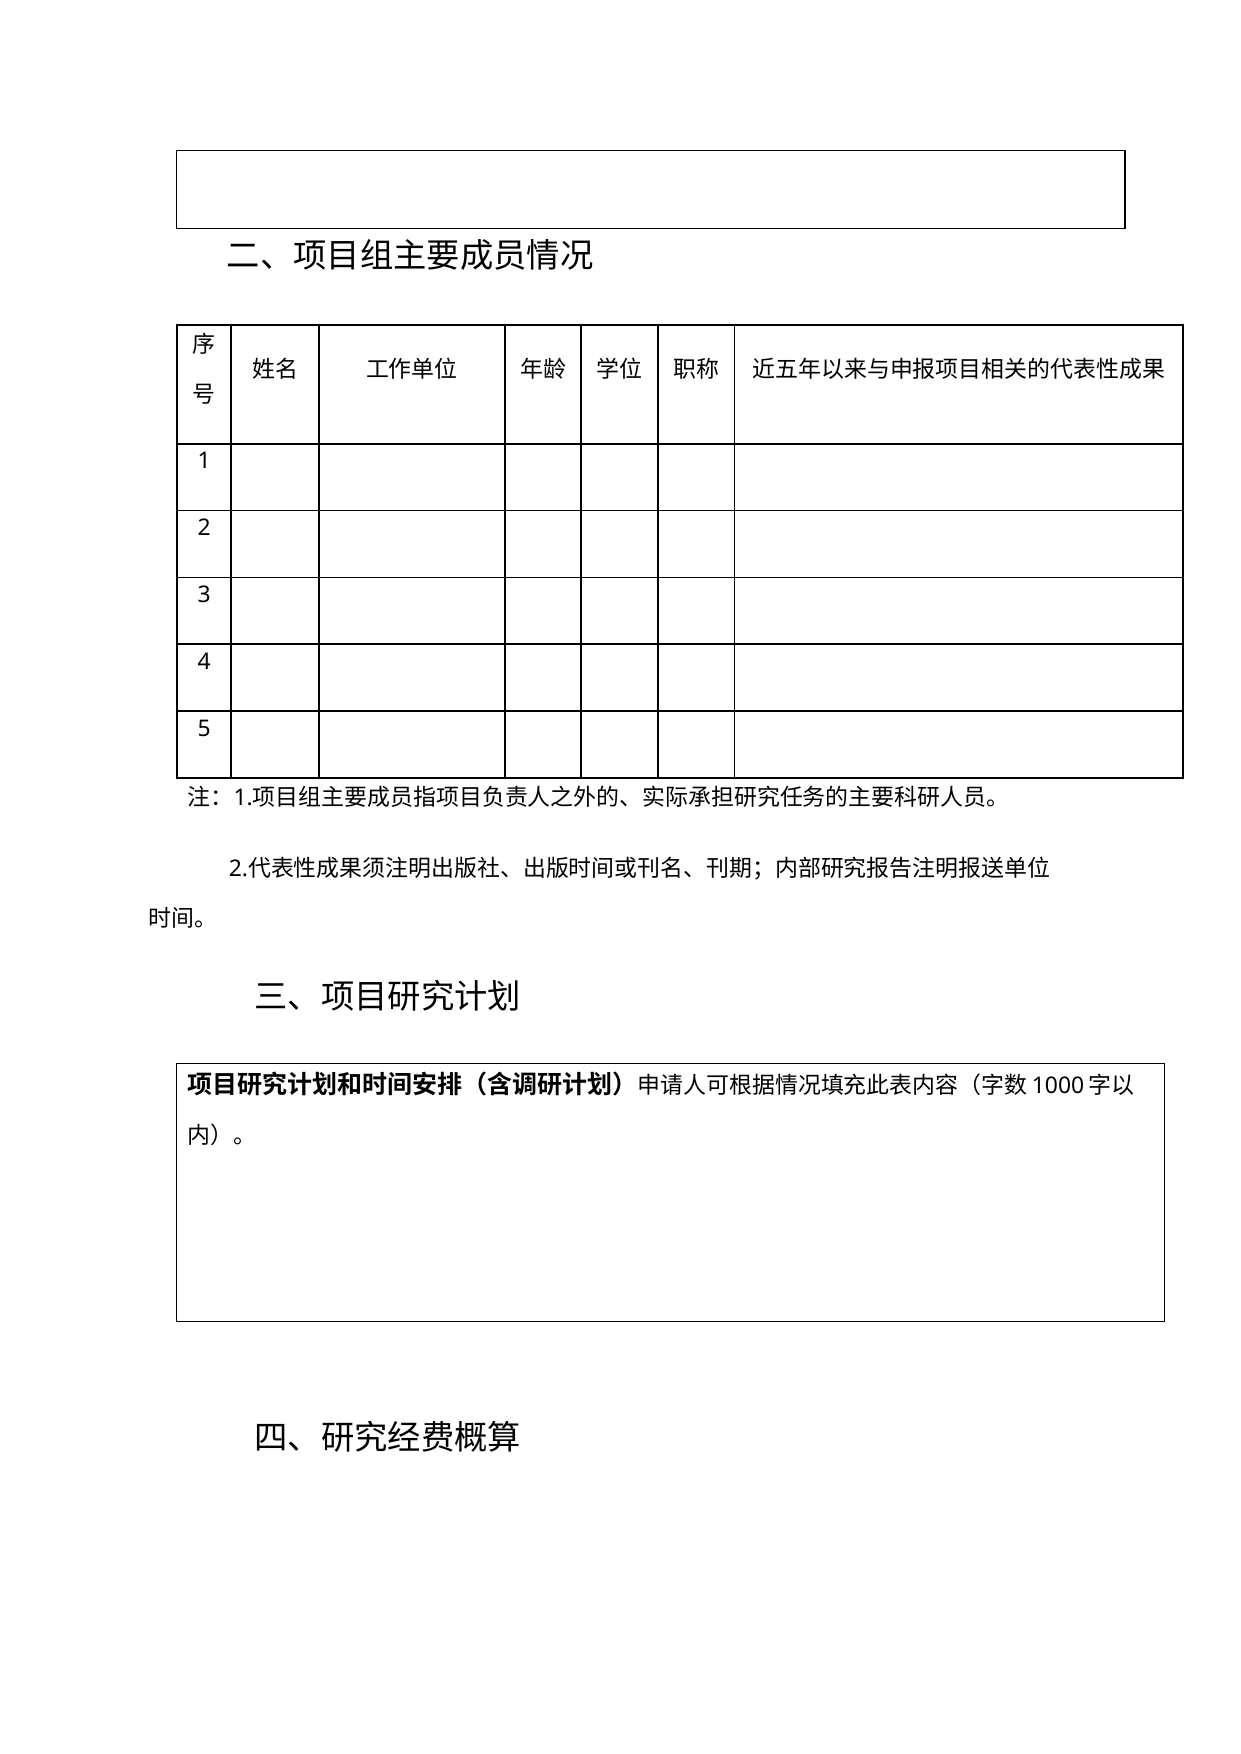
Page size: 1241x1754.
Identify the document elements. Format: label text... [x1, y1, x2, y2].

table_cell [320, 712, 504, 777]
table_header 年龄 [506, 326, 580, 443]
table_cell [320, 445, 504, 510]
table_cell [659, 712, 734, 777]
table_cell [582, 578, 657, 643]
table_cell [659, 645, 734, 710]
table_cell [232, 445, 318, 510]
table_cell 3 [178, 578, 230, 643]
table_cell 1 [178, 445, 230, 510]
table_cell [659, 578, 734, 643]
table_cell [659, 511, 734, 576]
table_header 工作单位 [320, 326, 504, 443]
table_cell [582, 645, 657, 710]
table_header 姓名 [232, 326, 318, 443]
table_cell [735, 578, 1182, 643]
table_cell [320, 511, 504, 576]
table_cell 2 [178, 511, 230, 576]
table_cell [232, 578, 318, 643]
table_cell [177, 151, 1124, 228]
table_header 序号 [178, 326, 230, 443]
table_cell [506, 578, 580, 643]
table_cell [232, 712, 318, 777]
table_header 学位 [582, 326, 657, 443]
text 注：1.项目组主要成员指项目负责人之外的、实际承担研究任务的主要科研人员。 [187, 779, 1167, 812]
table_cell [320, 578, 504, 643]
table_cell [506, 511, 580, 576]
table_cell [735, 511, 1182, 576]
table_cell [582, 511, 657, 576]
table_cell [506, 712, 580, 777]
table_cell [320, 645, 504, 710]
table_cell [232, 511, 318, 576]
table_header 职称 [659, 326, 734, 443]
table_cell [735, 712, 1182, 777]
table_cell [232, 645, 318, 710]
text 三、项目研究计划 [187, 970, 1053, 1018]
table_cell [735, 645, 1182, 710]
table_header 项目研究计划和时间安排（含调研计划）申请人可根据情况填充此表内容（字数1000字以内）。 [177, 1064, 1164, 1321]
text 二、项目组主要成员情况 [187, 229, 1053, 277]
table_cell [582, 712, 657, 777]
text 2.代表性成果须注明出版社、出版时间或刊名、刊期；内部研究报告注明报送单位时间。 [148, 850, 1053, 933]
table_cell [506, 445, 580, 510]
table_cell [582, 445, 657, 510]
text 四、研究经费概算 [187, 1411, 1053, 1459]
table_cell 4 [178, 645, 230, 710]
table_cell 5 [178, 712, 230, 777]
table_header 近五年以来与申报项目相关的代表性成果 [735, 326, 1182, 443]
table_cell [659, 445, 734, 510]
table_cell [735, 445, 1182, 510]
table_cell [506, 645, 580, 710]
